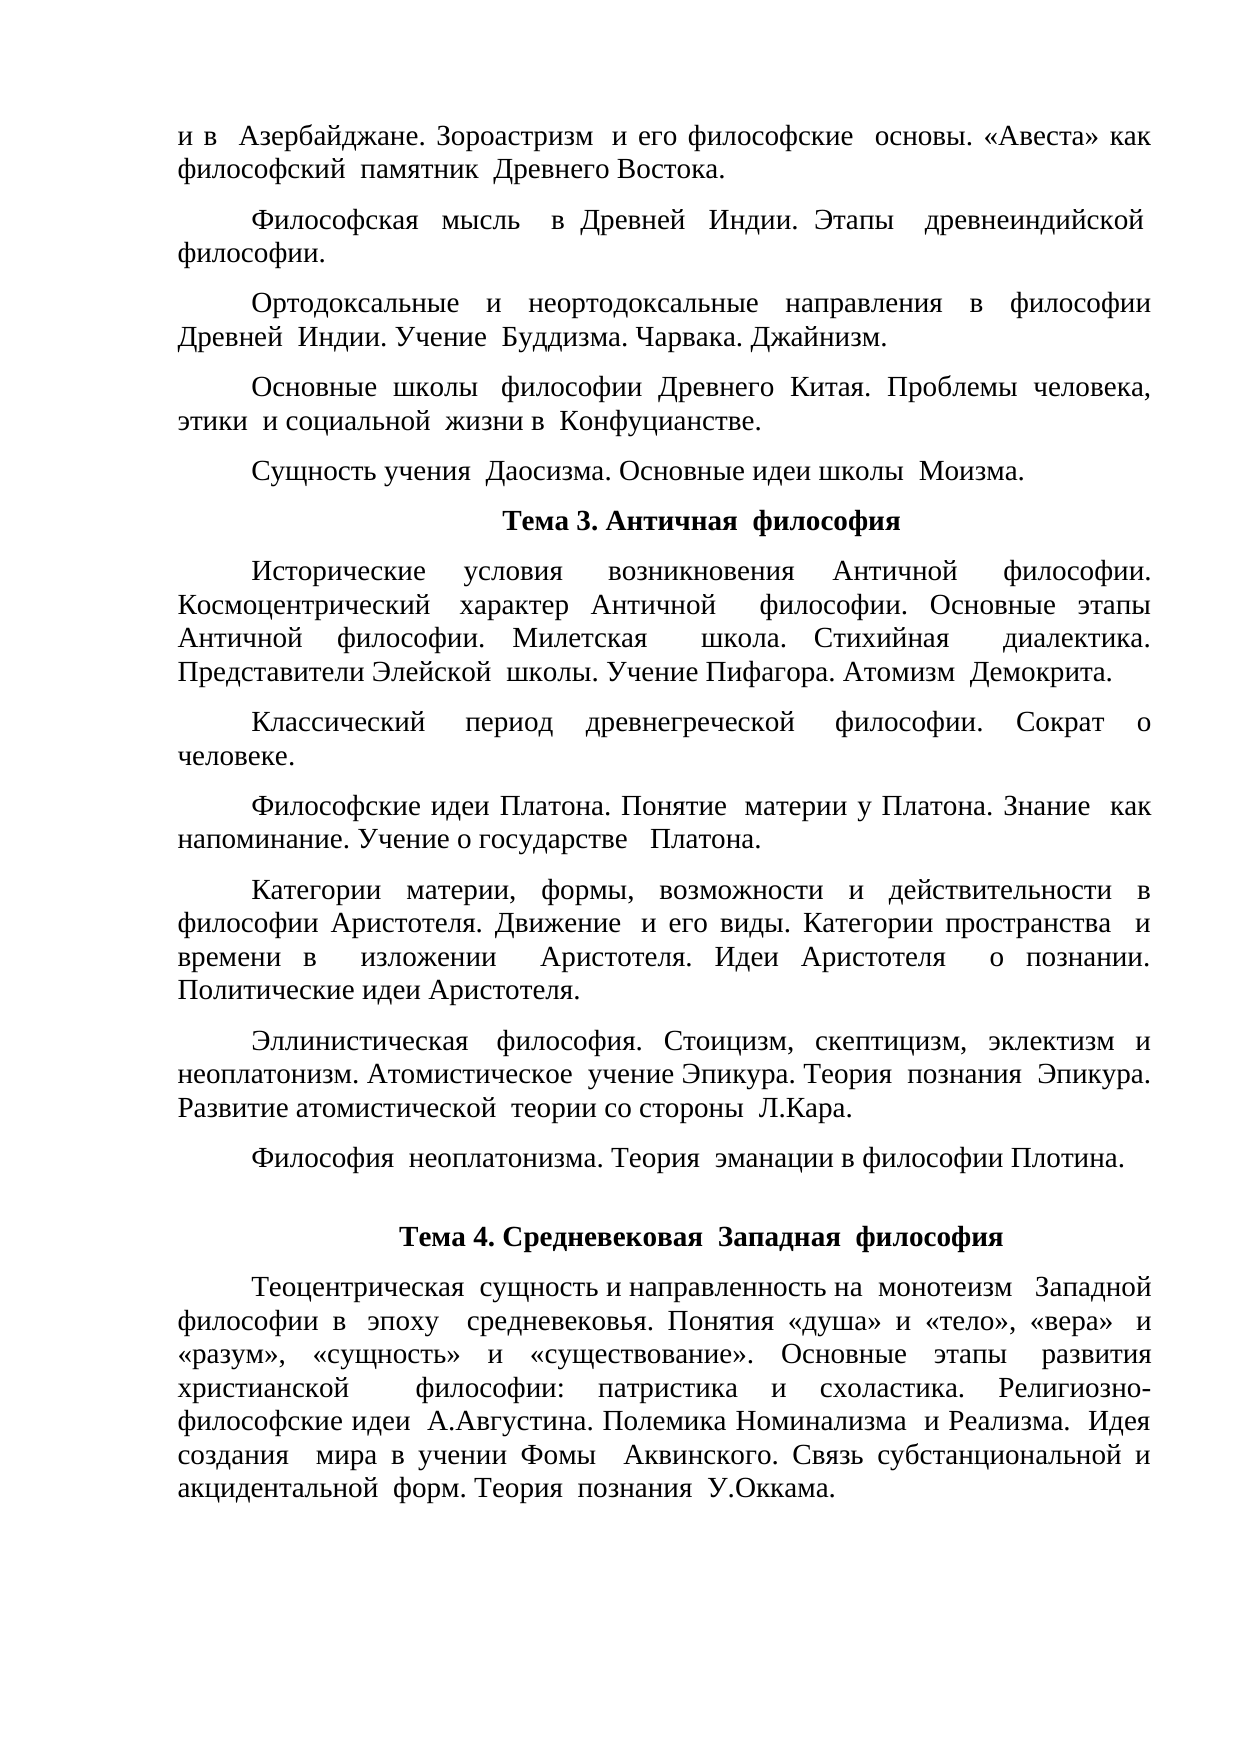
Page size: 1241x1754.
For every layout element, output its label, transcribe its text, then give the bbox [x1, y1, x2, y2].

text Тема 3. Античная философия [177, 503, 1152, 537]
text Сущность учения Даосизма. Основные идеи школы Моизма. [177, 453, 1152, 487]
text Ортодоксальные и неортодоксальные направления в философии Древней Индии. Учение Буддизма. Чарвака. Джайнизм. [177, 286, 1152, 353]
text Философская мысль в Древней Индии. Этапы древнеиндийской философии. [177, 202, 1152, 269]
text Теоцентрическая сущность и направленность на монотеизм Западной философии в эпоху средневековья. Понятия «душа» и «тело», «вера» и «разум», «сущность» и «существование». Основные этапы развития христианской философии: патристика и схоластика. Религиозно-философские идеи А.Августина. Полемика Номинализма и Реализма. Идея создания мира в учении Фомы Аквинского. Связь субстанциональной и акцидентальной форм. Теория познания У.Оккама. [177, 1269, 1152, 1504]
text Классический период древнегреческой философии. Сократ о человеке. [177, 704, 1152, 771]
text Исторические условия возникновения Античной философии. Космоцентрический характер Античной философии. Основные этапы Античной философии. Милетская школа. Стихийная диалектика. Представители Элейской школы. Учение Пифагора. Атомизм Демокрита. [177, 553, 1152, 688]
text Философские идеи Платона. Понятие материи у Платона. Знание как напоминание. Учение о государстве Платона. [177, 788, 1152, 855]
text Тема 4. Средневековая Западная философия [177, 1219, 1152, 1252]
text Эллинистическая философия. Стоицизм, скептицизм, эклектизм и неоплатонизм. Атомистическое учение Эпикура. Теория познания Эпикура. Развитие атомистической теории со стороны Л.Кара. [177, 1023, 1152, 1123]
text Категории материи, формы, возможности и действительности в философии Аристотеля. Движение и его виды. Категории пространства и времени в изложении Аристотеля. Идеи Аристотеля о познании. Политические идеи Аристотеля. [177, 872, 1152, 1006]
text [177, 118, 1152, 185]
text Философия неоплатонизма. Теория эманации в философии Плотина. [177, 1140, 1152, 1173]
text Основные школы философии Древнего Китая. Проблемы человека, этики и социальной жизни в Конфуцианстве. [177, 369, 1152, 436]
